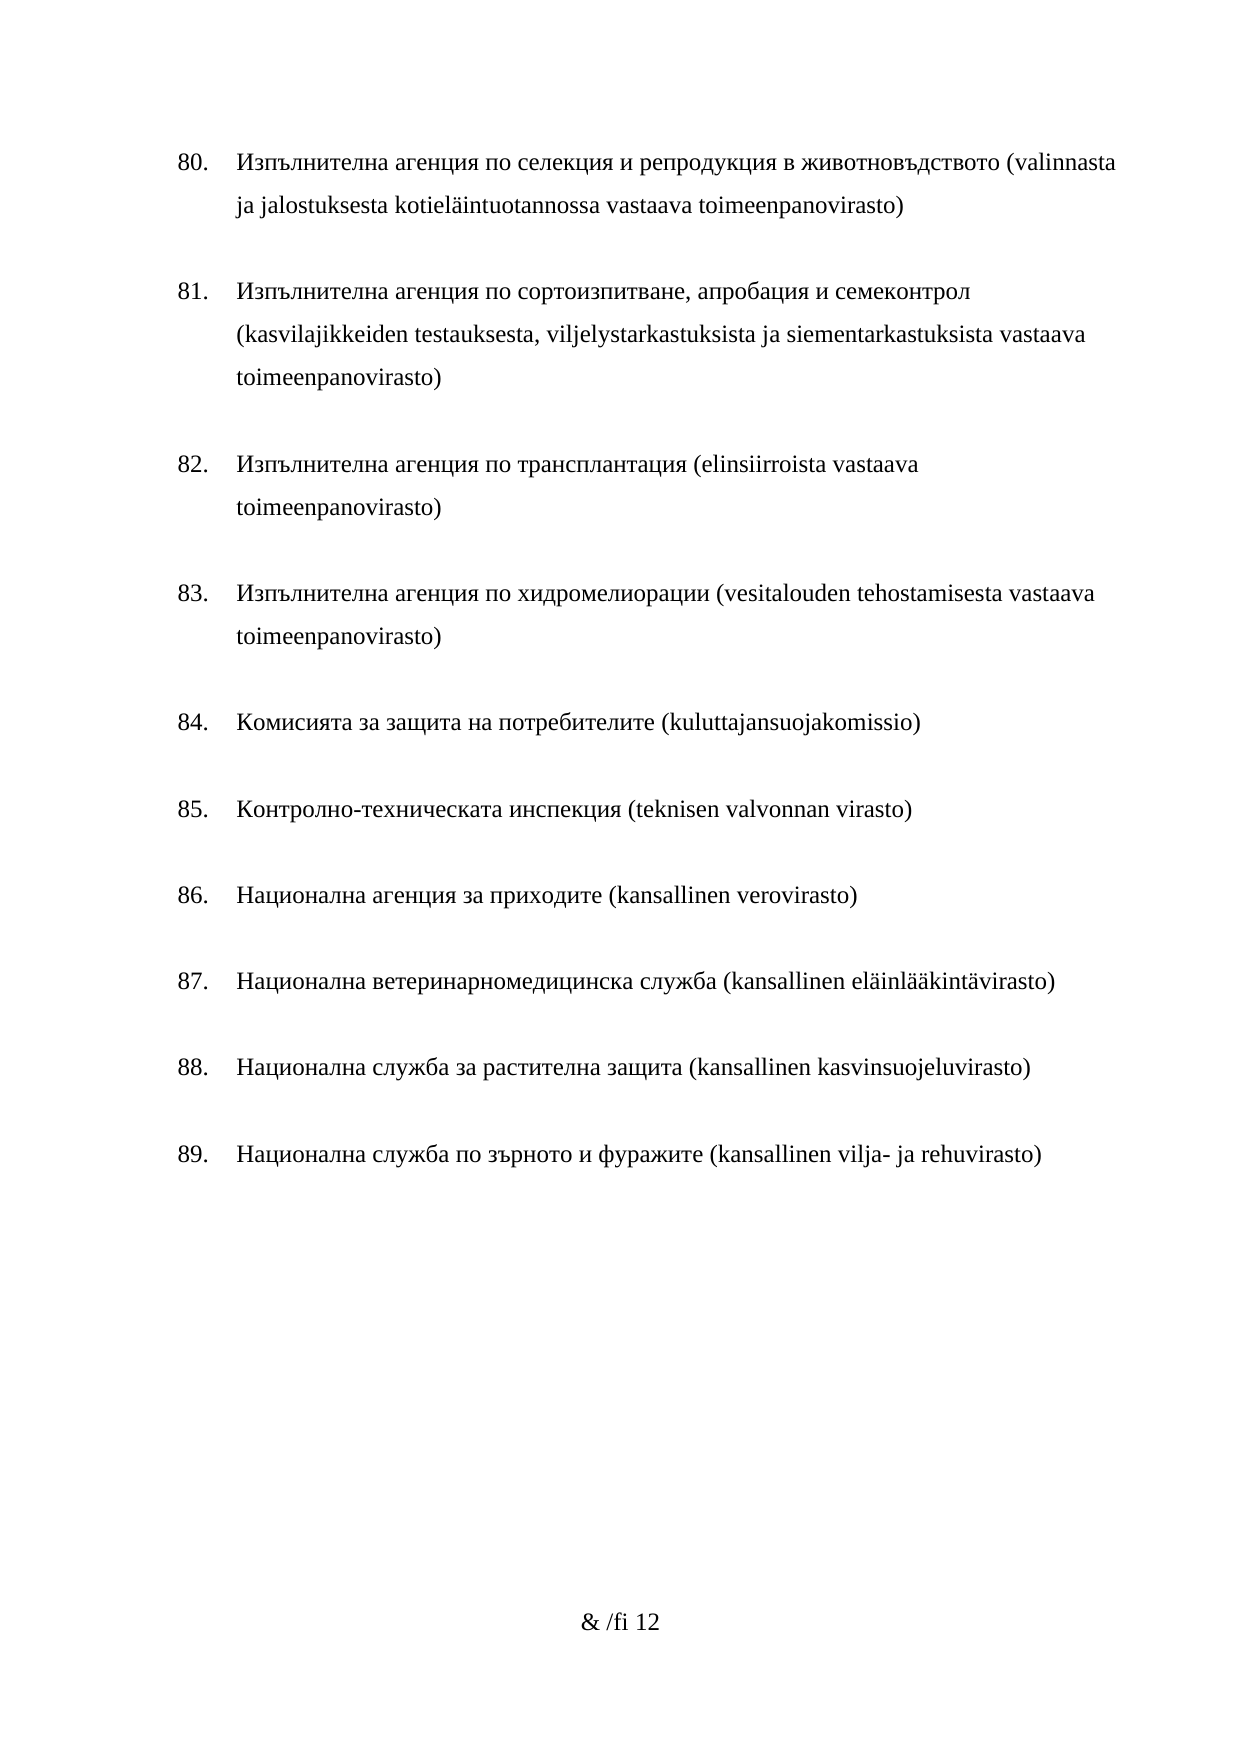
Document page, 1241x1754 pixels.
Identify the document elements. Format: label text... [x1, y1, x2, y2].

text 80. Изпълнителна агенция по селекция и репродукция в животновъдството (valinnasta ja jalostuksesta kotieläintuotannossa vastaava toimeenpanovirasto) [177, 147, 1122, 219]
text 87. Национална ветеринарномедицинска служба (kansallinen eläinlääkintävirasto) [177, 966, 1122, 995]
text 83. Изпълнителна агенция по хидромелиорации (vesitalouden tehostamisesta vastaava toimeenpanovirasto) [177, 578, 1122, 650]
text 88. Национална служба за растителна защита (kansallinen kasvinsuojeluvirasto) [177, 1052, 1122, 1081]
text 89. Национална служба по зърното и фуражите (kansallinen vilja- ja rehuvirasto) [177, 1139, 1122, 1167]
text 82. Изпълнителна агенция по трансплантация (elinsiirroista vastaava toimeenpanovirasto) [177, 449, 1122, 521]
text 81. Изпълнителна агенция по сортоизпитване, апробация и семеконтрол (kasvilajikkeiden testauksesta, viljelystarkastuksista ja siementarkastuksista vastaava toimeenpanovirasto) [177, 276, 1122, 391]
text 85. Контролно-техническата инспекция (teknisen valvonnan virasto) [177, 794, 1122, 822]
text 86. Национална агенция за приходите (kansallinen verovirasto) [177, 880, 1122, 909]
text 84. Комисията за защита на потребителите (kuluttajansuojakomissio) [177, 707, 1122, 736]
